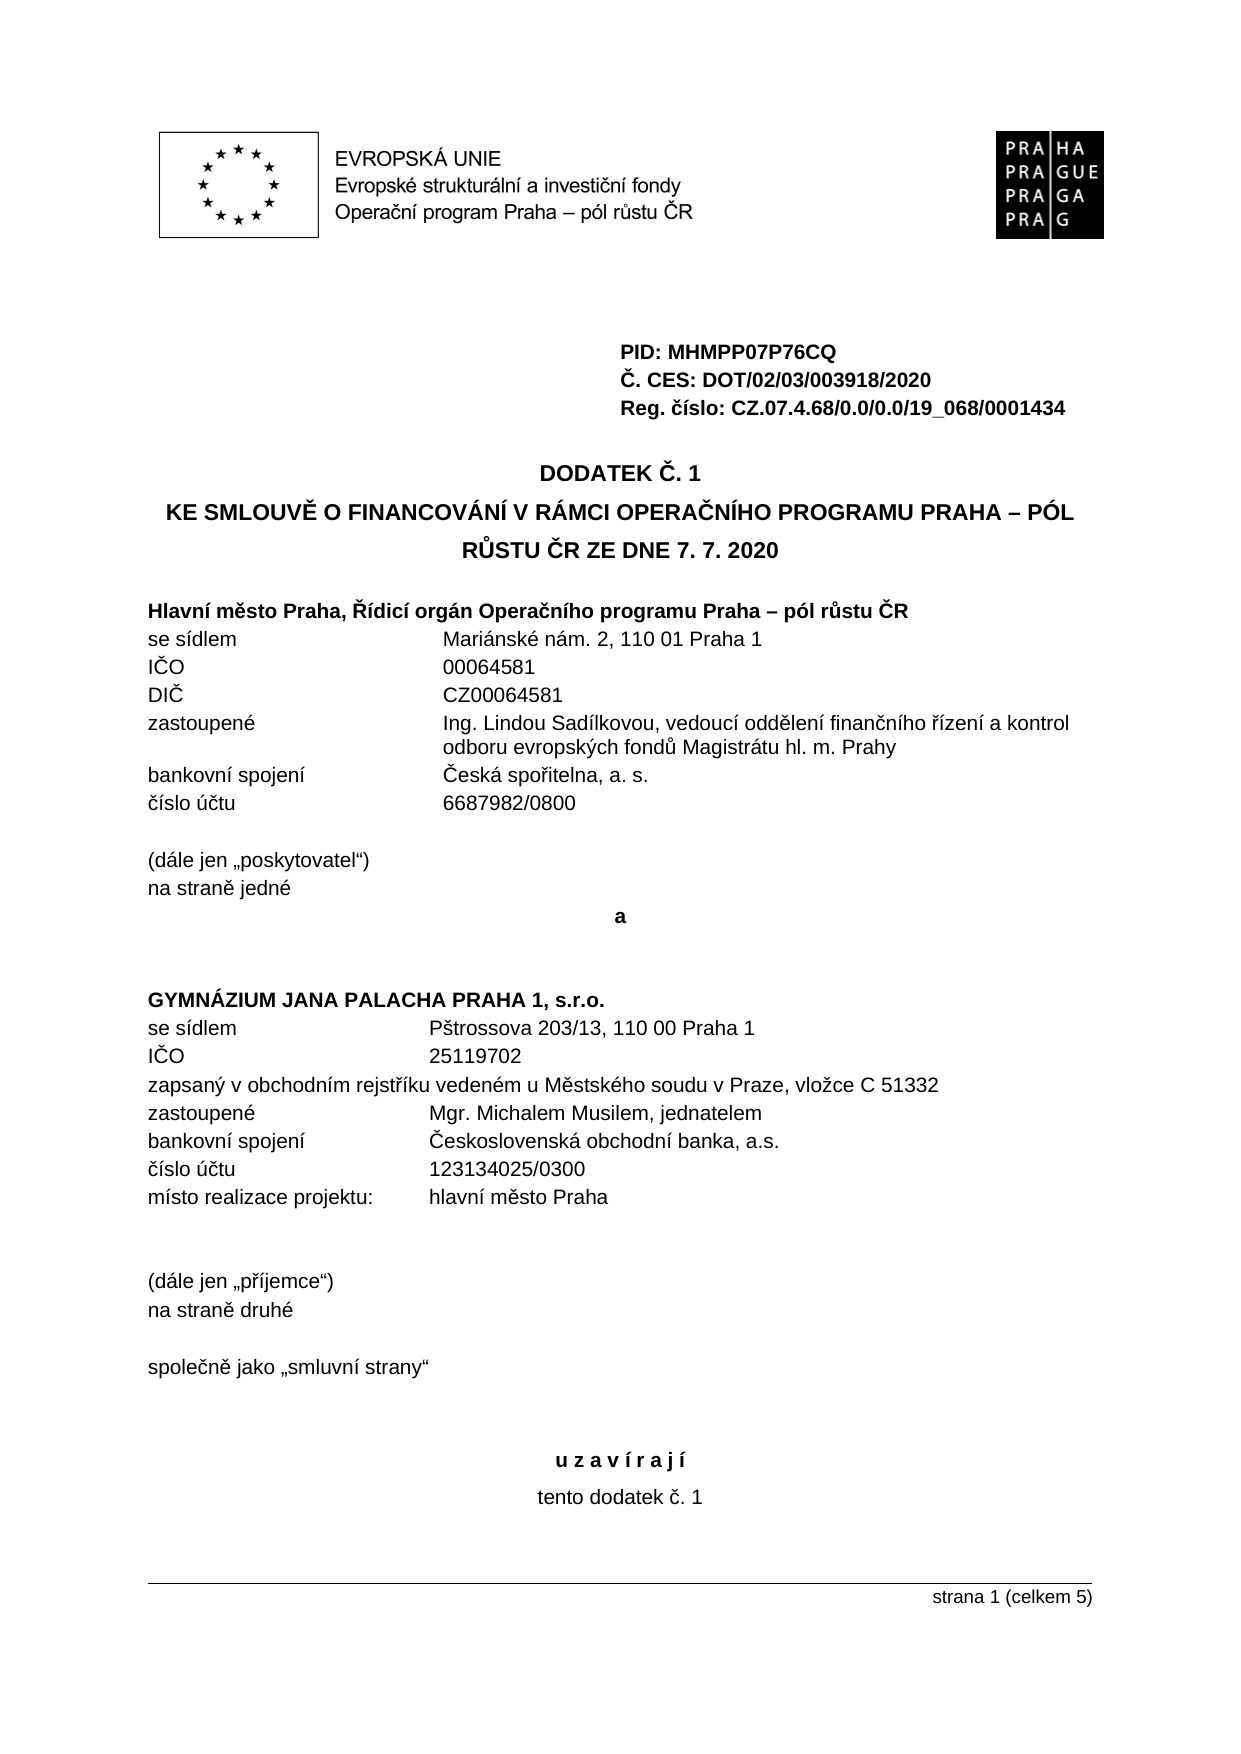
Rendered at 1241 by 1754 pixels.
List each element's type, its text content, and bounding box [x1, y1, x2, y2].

text u z a v í r a j í [148, 1448, 1092, 1472]
text zapsaný v obchodním rejstříku vedeném u Městského soudu v Praze, vložce C 51332 [148, 1072, 1092, 1096]
text místo realizace projektu: hlavní město Praha [148, 1185, 1092, 1209]
text tento dodatek č. 1 [148, 1484, 1092, 1508]
text společně jako „smluvní strany“ [148, 1354, 1092, 1378]
text (dále jen „poskytovatel“) [148, 847, 1092, 871]
text IČO 25119702 [148, 1044, 1092, 1068]
text GYMNÁZIUM JANA PALACHA PRAHA 1, s.r.o. [148, 988, 1092, 1012]
text DODATEK č. 1 [148, 460, 1092, 486]
text (dále jen „příjemce“) [148, 1269, 1092, 1293]
text PID: MHMPP07P76CQ [148, 339, 1092, 363]
text číslo účtu 123134025/0300 [148, 1157, 1092, 1181]
text zastoupené Mgr. Michalem Musilem, jednatelem [148, 1101, 1092, 1124]
picture [158, 131, 697, 239]
text zastoupené Ing. Lindou Sadílkovou, vedoucí oddělení finančního řízení a kontrol odboru evropských fondů Magistrátu hl. m. Prahy [148, 711, 1092, 759]
text na straně jedné [148, 876, 1092, 899]
text DIČ CZ00064581 [148, 683, 1092, 707]
text Reg. číslo: CZ.07.4.68/0.0/0.0/19_068/0001434 [148, 396, 1092, 420]
text se sídlem Mariánské nám. 2, 110 01 Praha 1 [148, 627, 1092, 651]
text bankovní spojení Československá obchodní banka, a.s. [148, 1129, 1092, 1153]
text RŮSTU ČR ze dne 7. 7. 2020 [148, 537, 1092, 563]
text se sídlem Pštrossova 203/13, 110 00 Praha 1 [148, 1016, 1092, 1040]
text a [148, 904, 1092, 928]
text bankovní spojení Česká spořitelna, a. s. [148, 763, 1092, 787]
text Hlavní město Praha, Řídicí orgán Operačního programu Praha – pól růstu ČR [148, 598, 1092, 622]
text Č. CES: DOT/02/03/003918/2020 [148, 368, 1092, 392]
picture [996, 131, 1104, 239]
text KE SMLOUVĚ o FINANCOVÁNÍ v rámci Operačního Programu Praha – PÓL [148, 498, 1092, 525]
text IČO 00064581 [148, 655, 1092, 679]
text číslo účtu 6687982/0800 [148, 791, 1092, 815]
text na straně druhé [148, 1297, 1092, 1321]
